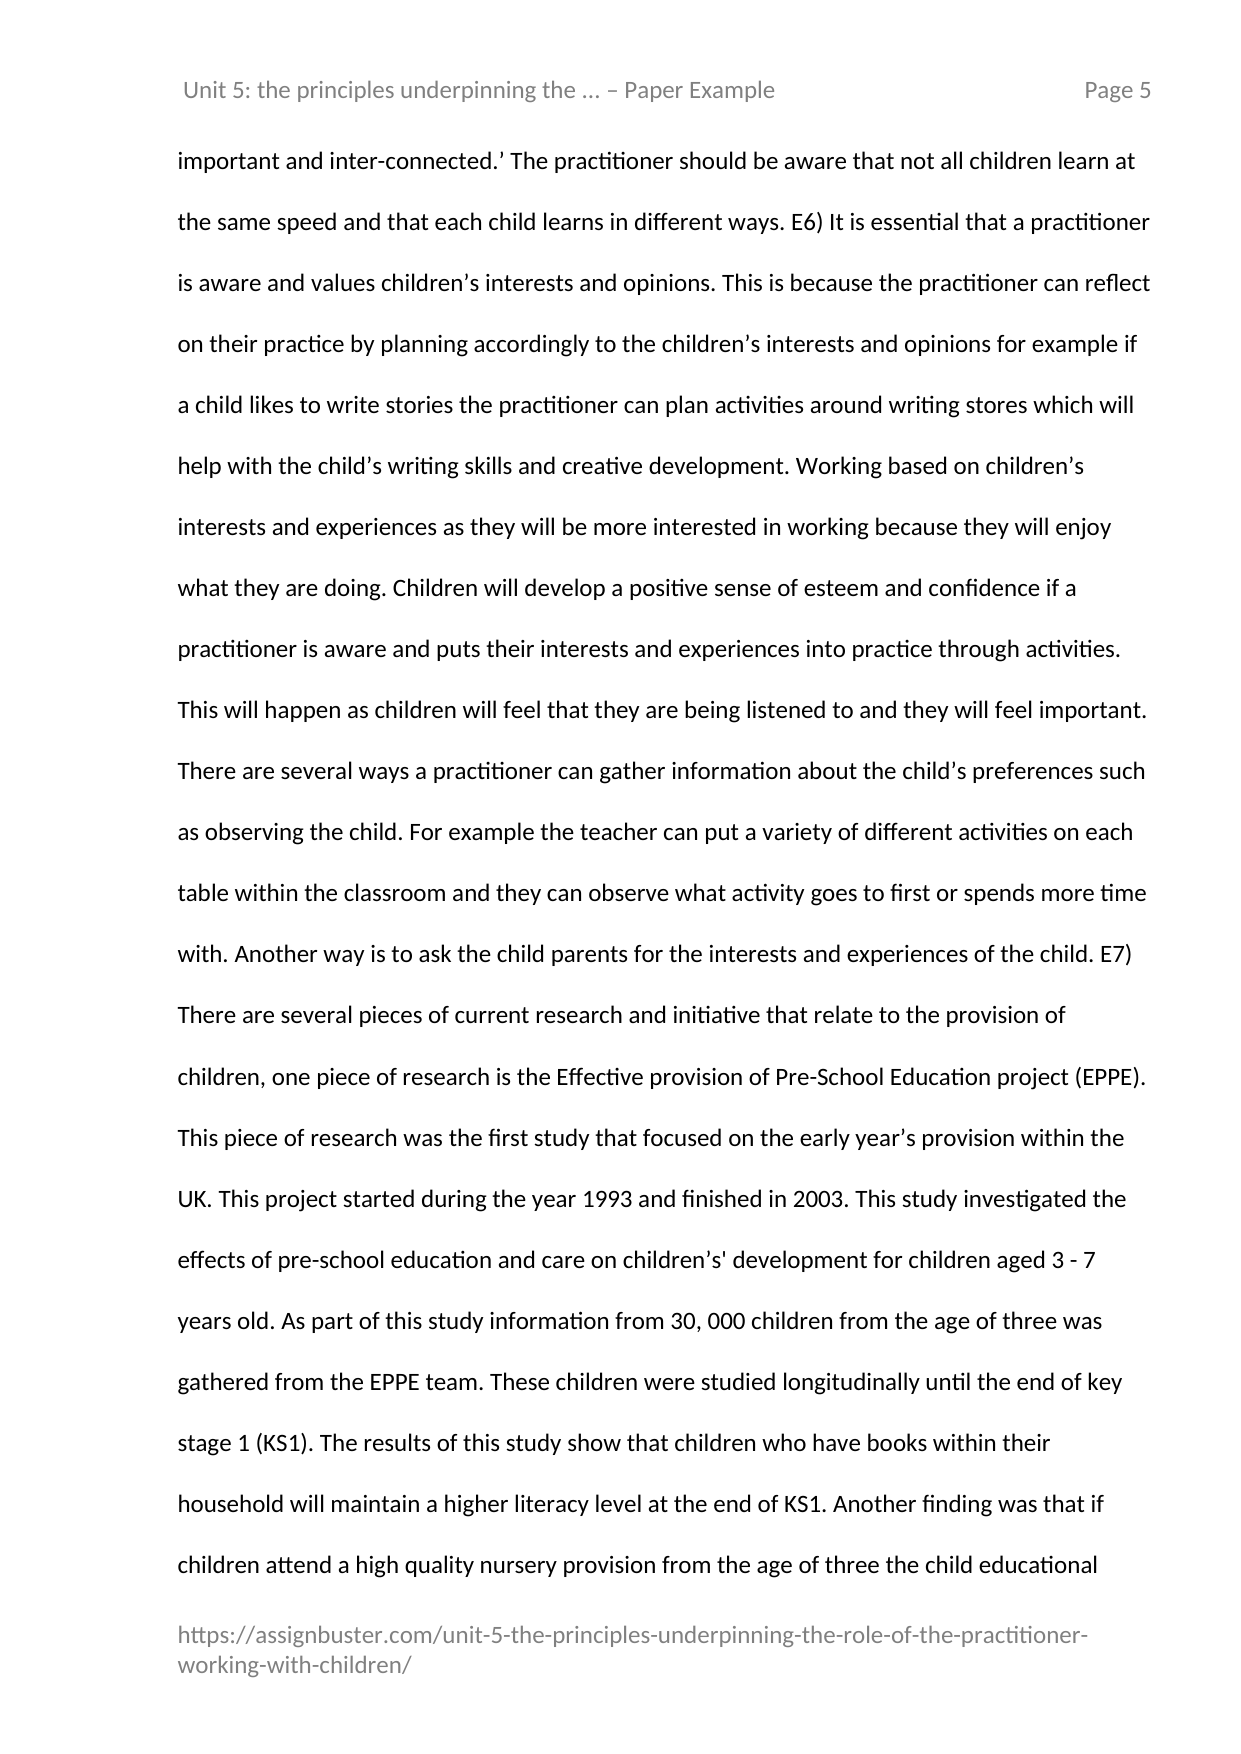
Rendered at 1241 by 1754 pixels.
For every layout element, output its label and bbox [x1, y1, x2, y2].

text [177, 145, 1152, 1579]
